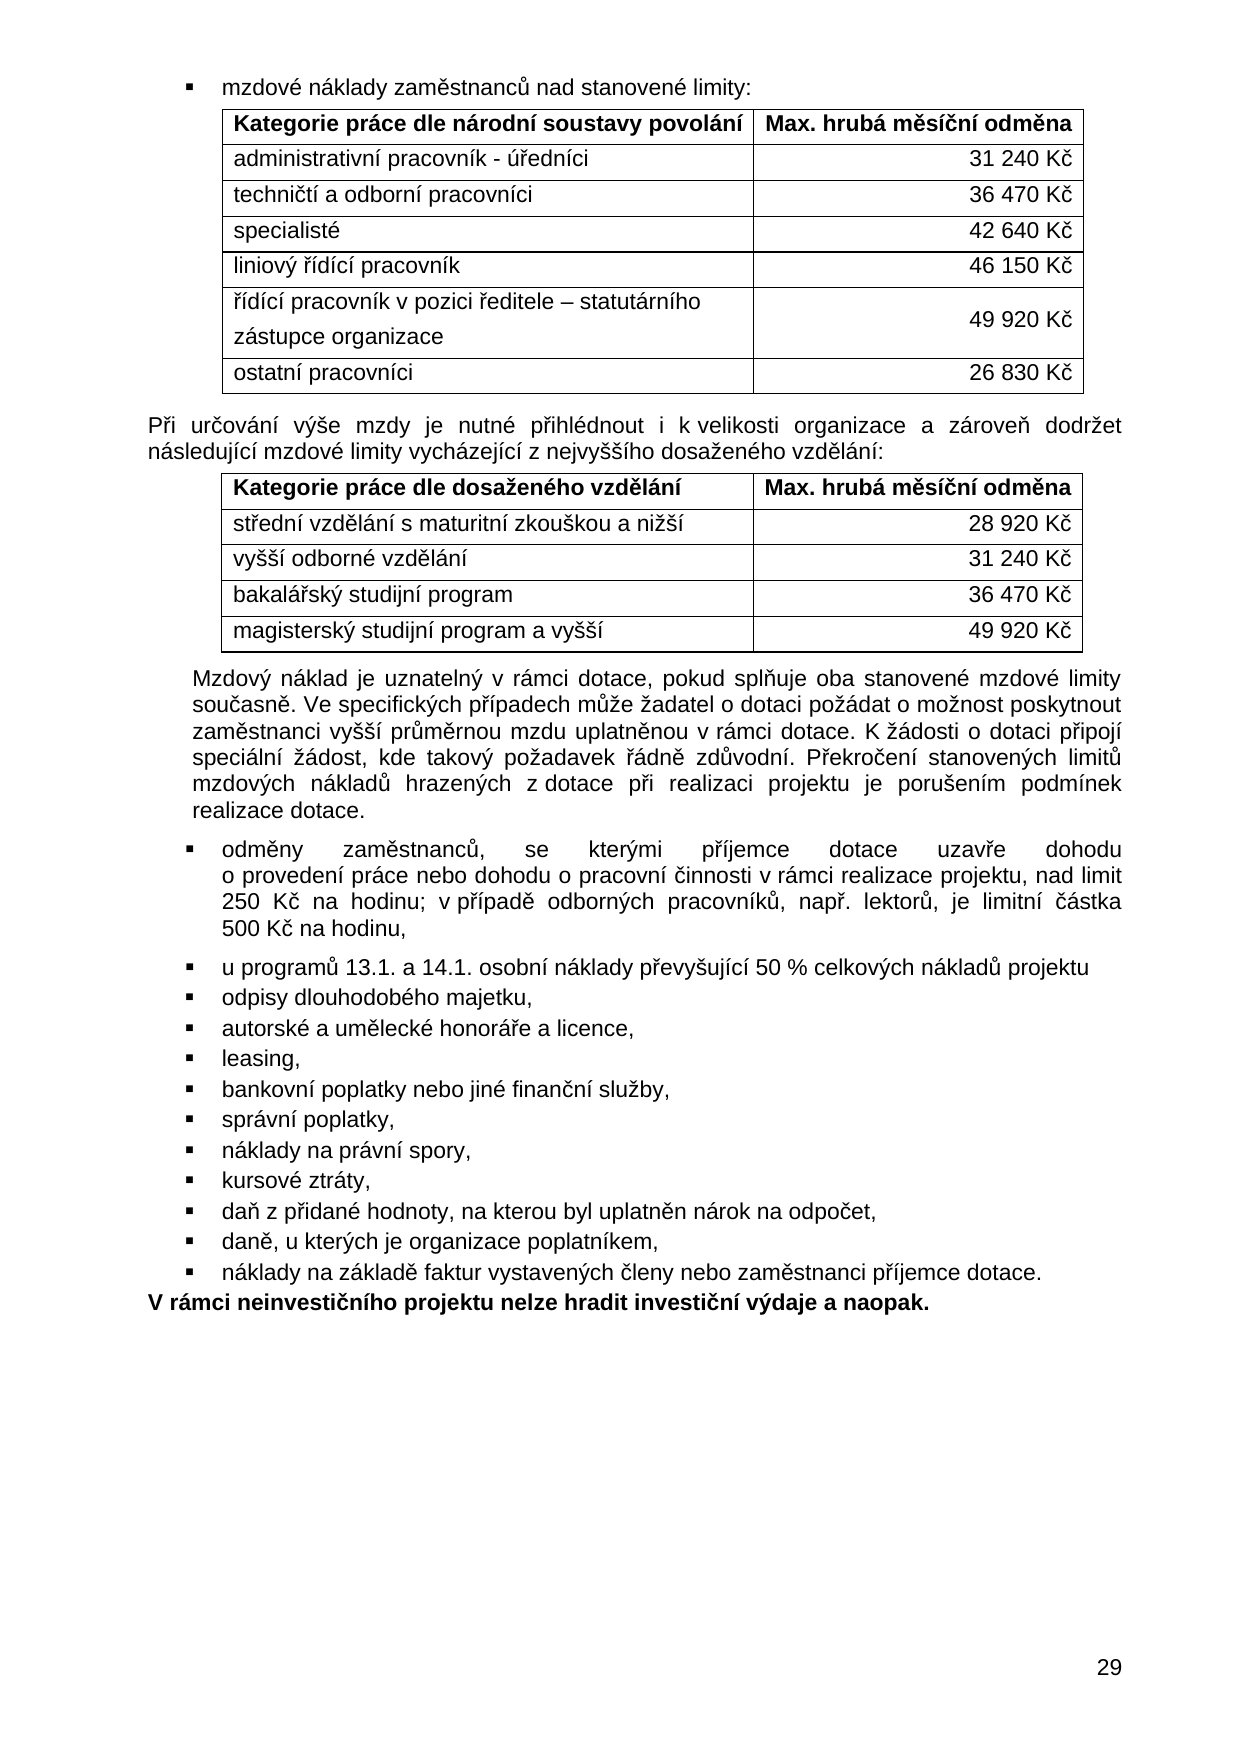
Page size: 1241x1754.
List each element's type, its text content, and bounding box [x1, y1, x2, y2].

list odpisy dlouhodobého majetku, [184, 984, 1122, 1010]
table_cell 46 150 Kč [754, 253, 1083, 287]
list správní poplatky, [184, 1106, 1122, 1132]
list odměny zaměstnanců, se kterými příjemce dotace uzavře dohodu o provedení práce nebo dohodu o pracovní činnosti v rámci realizace projektu, nad limit 250 Kč na hodinu; v případě odborných pracovníků, např. lektorů, je limitní částka 500 Kč na hodinu, [184, 836, 1122, 941]
list daně, u kterých je organizace poplatníkem, [184, 1228, 1122, 1254]
table_cell vyšší odborné vzdělání [222, 545, 753, 580]
table_cell bakalářský studijní program [222, 581, 753, 616]
table_header Kategorie práce dle národní soustavy povolání [223, 110, 753, 144]
table_cell 31 240 Kč [754, 145, 1083, 180]
list leasing, [184, 1045, 1122, 1071]
list bankovní poplatky nebo jiné finanční služby, [184, 1076, 1122, 1102]
table_cell střední vzdělání s maturitní zkouškou a nižší [222, 510, 753, 544]
table_cell 49 920 Kč [754, 288, 1083, 358]
list náklady na právní spory, [184, 1137, 1122, 1163]
text V rámci neinvestičního projektu nelze hradit investiční výdaje a naopak. [148, 1289, 1122, 1316]
list autorské a umělecké honoráře a licence, [184, 1014, 1122, 1041]
table_cell řídící pracovník v pozici ředitele – statutárního zástupce organizace [223, 288, 753, 358]
table_cell magisterský studijní program a vyšší [222, 617, 753, 651]
table_cell specialisté [223, 217, 753, 251]
table_cell 28 920 Kč [754, 510, 1082, 544]
list náklady na základě faktur vystavených členy nebo zaměstnanci příjemce dotace. [184, 1259, 1122, 1285]
table_header Max. hrubá měsíční odměna [754, 474, 1082, 508]
list kursové ztráty, [184, 1167, 1122, 1193]
table_cell 36 470 Kč [754, 581, 1082, 616]
table_cell 26 830 Kč [754, 359, 1083, 393]
text Mzdový náklad je uznatelný v rámci dotace, pokud splňuje oba stanovené mzdové limity současně. Ve specifických případech může žadatel o dotaci požádat o možnost poskytnout zaměstnanci vyšší průměrnou mzdu uplatněnou v rámci dotace. K žádosti o dotaci připojí speciální žádost, kde takový požadavek řádně zdůvodní. Překročení stanovených limitů mzdových nákladů hrazených z dotace při realizaci projektu je porušením podmínek realizace dotace. [192, 665, 1122, 823]
table_cell 36 470 Kč [754, 181, 1083, 216]
list u programů 13.1. a 14.1. osobní náklady převyšující 50 % celkových nákladů projektu [184, 953, 1122, 980]
table_cell techničtí a odborní pracovníci [223, 181, 753, 216]
table_cell 49 920 Kč [754, 617, 1082, 651]
table_cell liniový řídící pracovník [223, 253, 753, 287]
table_header Kategorie práce dle dosaženého vzdělání [222, 474, 753, 508]
table_cell 42 640 Kč [754, 217, 1083, 251]
list mzdové náklady zaměstnanců nad stanovené limity: [184, 74, 1122, 100]
table_header Max. hrubá měsíční odměna [754, 110, 1083, 144]
text Při určování výše mzdy je nutné přihlédnout i k velikosti organizace a zároveň dodržet následující mzdové limity vycházející z nejvyššího dosaženého vzdělání: [148, 412, 1122, 464]
table_cell 31 240 Kč [754, 545, 1082, 580]
table_cell ostatní pracovníci [223, 359, 753, 393]
list daň z přidané hodnoty, na kterou byl uplatněn nárok na odpočet, [184, 1198, 1122, 1224]
table_cell administrativní pracovník - úředníci [223, 145, 753, 180]
